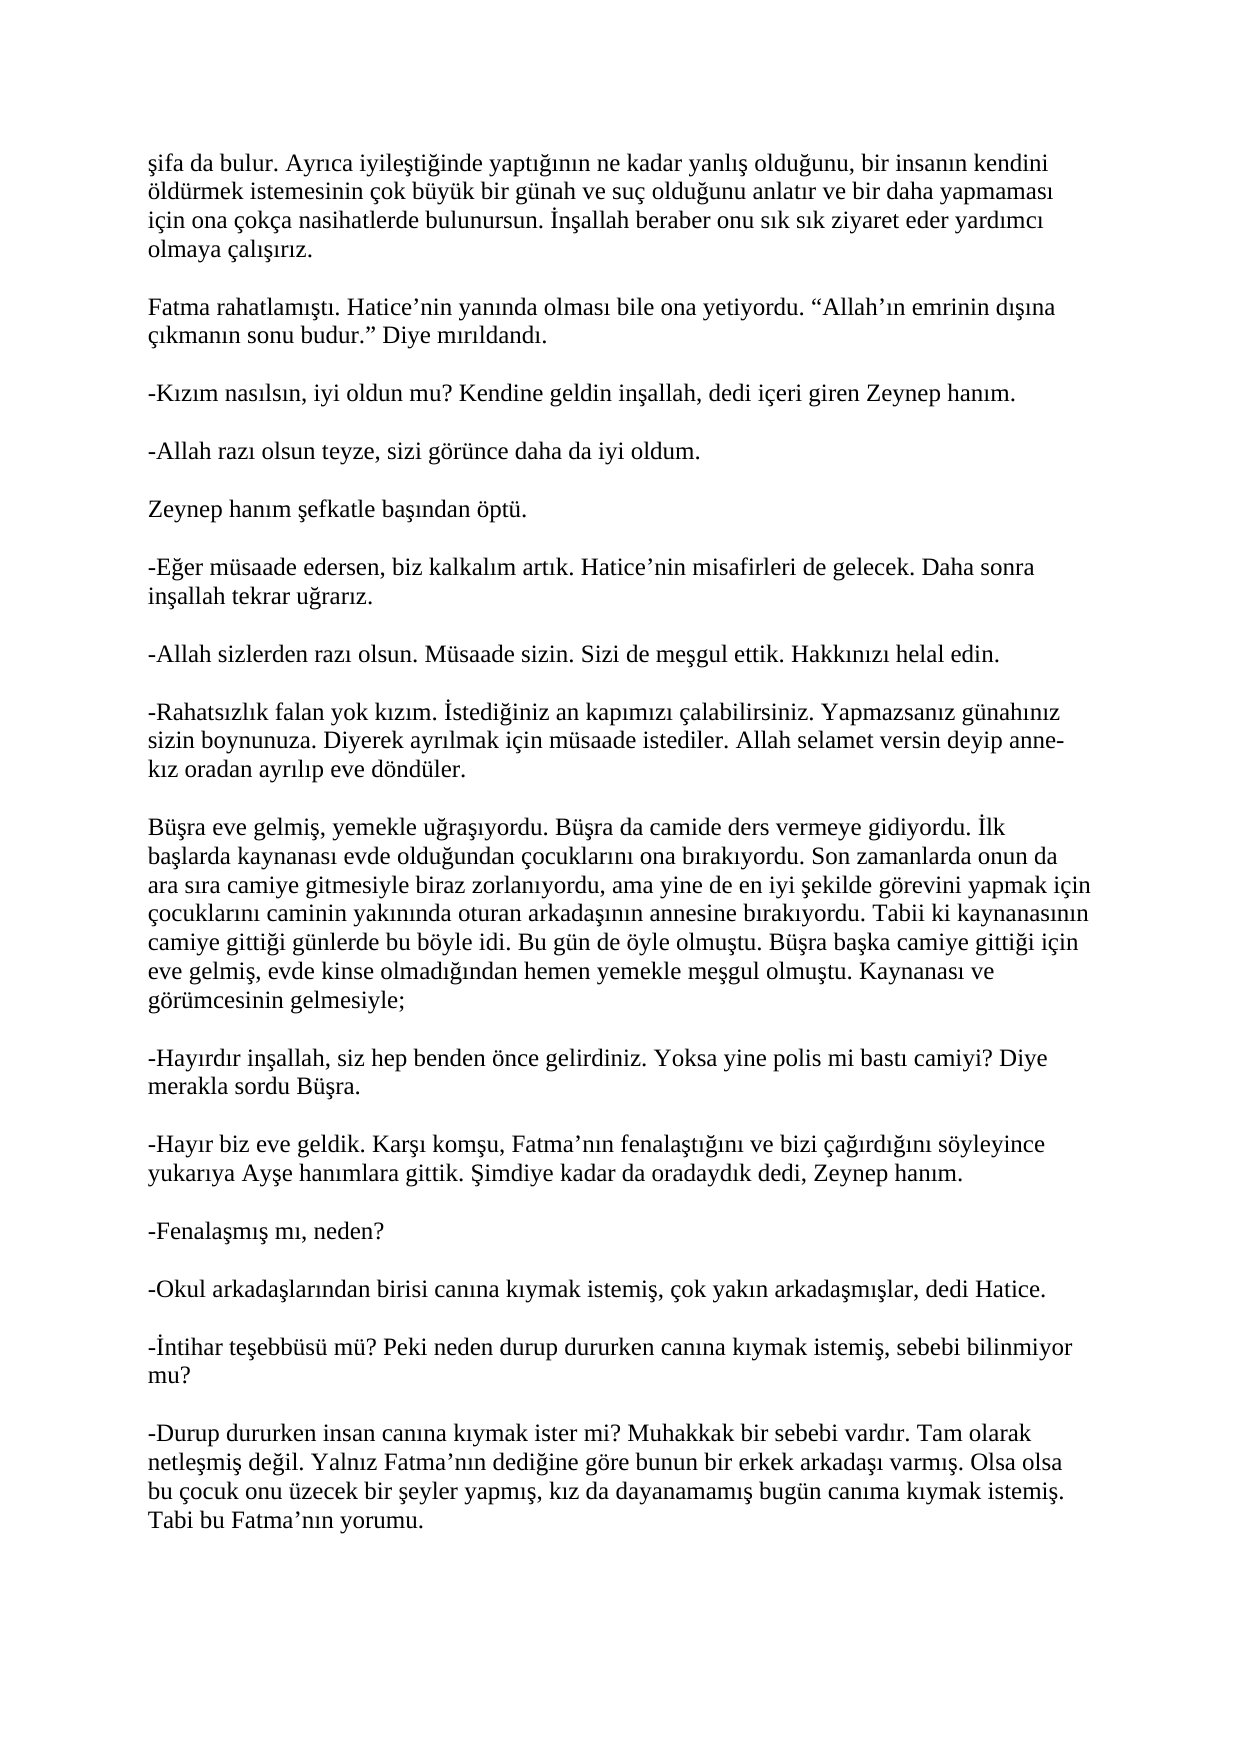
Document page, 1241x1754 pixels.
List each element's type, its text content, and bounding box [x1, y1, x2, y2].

text -Rahatsızlık falan yok kızım. İstediğiniz an kapımızı çalabilirsiniz. Yapmazsanız günahınız sizin boynunuza. Diyerek ayrılmak için müsaade istediler. Allah selamet versin deyip anne-kız oradan ayrılıp eve döndüler. [148, 697, 1093, 783]
text -İntihar teşebbüsü mü? Peki neden durup dururken canına kıymak istemiş, sebebi bilinmiyor mu? [148, 1332, 1093, 1389]
text -Allah razı olsun teyze, sizi görünce daha da iyi oldum. [148, 436, 1093, 465]
text -Hayır biz eve geldik. Karşı komşu, Fatma’nın fenalaştığını ve bizi çağırdığını söyleyince yukarıya Ayşe hanımlara gittik. Şimdiye kadar da oradaydık dedi, Zeynep hanım. [148, 1129, 1093, 1187]
text -Allah sizlerden razı olsun. Müsaade sizin. Sizi de meşgul ettik. Hakkınızı helal edin. [148, 639, 1093, 668]
text -Okul arkadaşlarından birisi canına kıymak istemiş, çok yakın arkadaşmışlar, dedi Hatice. [148, 1274, 1093, 1303]
text -Hayırdır inşallah, siz hep benden önce gelirdiniz. Yoksa yine polis mi bastı camiyi? Diye merakla sordu Büşra. [148, 1043, 1093, 1100]
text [148, 148, 1093, 263]
text Fatma rahatlamıştı. Hatice’nin yanında olması bile ona yetiyordu. “Allah’ın emrinin dışına çıkmanın sonu budur.” Diye mırıldandı. [148, 292, 1093, 349]
text -Eğer müsaade edersen, biz kalkalım artık. Hatice’nin misafirleri de gelecek. Daha sonra inşallah tekrar uğrarız. [148, 552, 1093, 610]
text Zeynep hanım şefkatle başından öptü. [148, 494, 1093, 523]
text Büşra eve gelmiş, yemekle uğraşıyordu. Büşra da camide ders vermeye gidiyordu. İlk başlarda kaynanası evde olduğundan çocuklarını ona bırakıyordu. Son zamanlarda onun da ara sıra camiye gitmesiyle biraz zorlanıyordu, ama yine de en iyi şekilde görevini yapmak için çocuklarını caminin yakınında oturan arkadaşının annesine bırakıyordu. Tabii ki kaynanasının camiye gittiği günlerde bu böyle idi. Bu gün de öyle olmuştu. Büşra başka camiye gittiği için eve gelmiş, evde kinse olmadığından hemen yemekle meşgul olmuştu. Kaynanası ve görümcesinin gelmesiyle; [148, 812, 1093, 1013]
text -Kızım nasılsın, iyi oldun mu? Kendine geldin inşallah, dedi içeri giren Zeynep hanım. [148, 378, 1093, 407]
text -Durup dururken insan canına kıymak ister mi? Muhakkak bir sebebi vardır. Tam olarak netleşmiş değil. Yalnız Fatma’nın dediğine göre bunun bir erkek arkadaşı varmış. Olsa olsa bu çocuk onu üzecek bir şeyler yapmış, kız da dayanamamış bugün canıma kıymak istemiş. Tabi bu Fatma’nın yorumu. [148, 1418, 1093, 1533]
text -Fenalaşmış mı, neden? [148, 1216, 1093, 1245]
